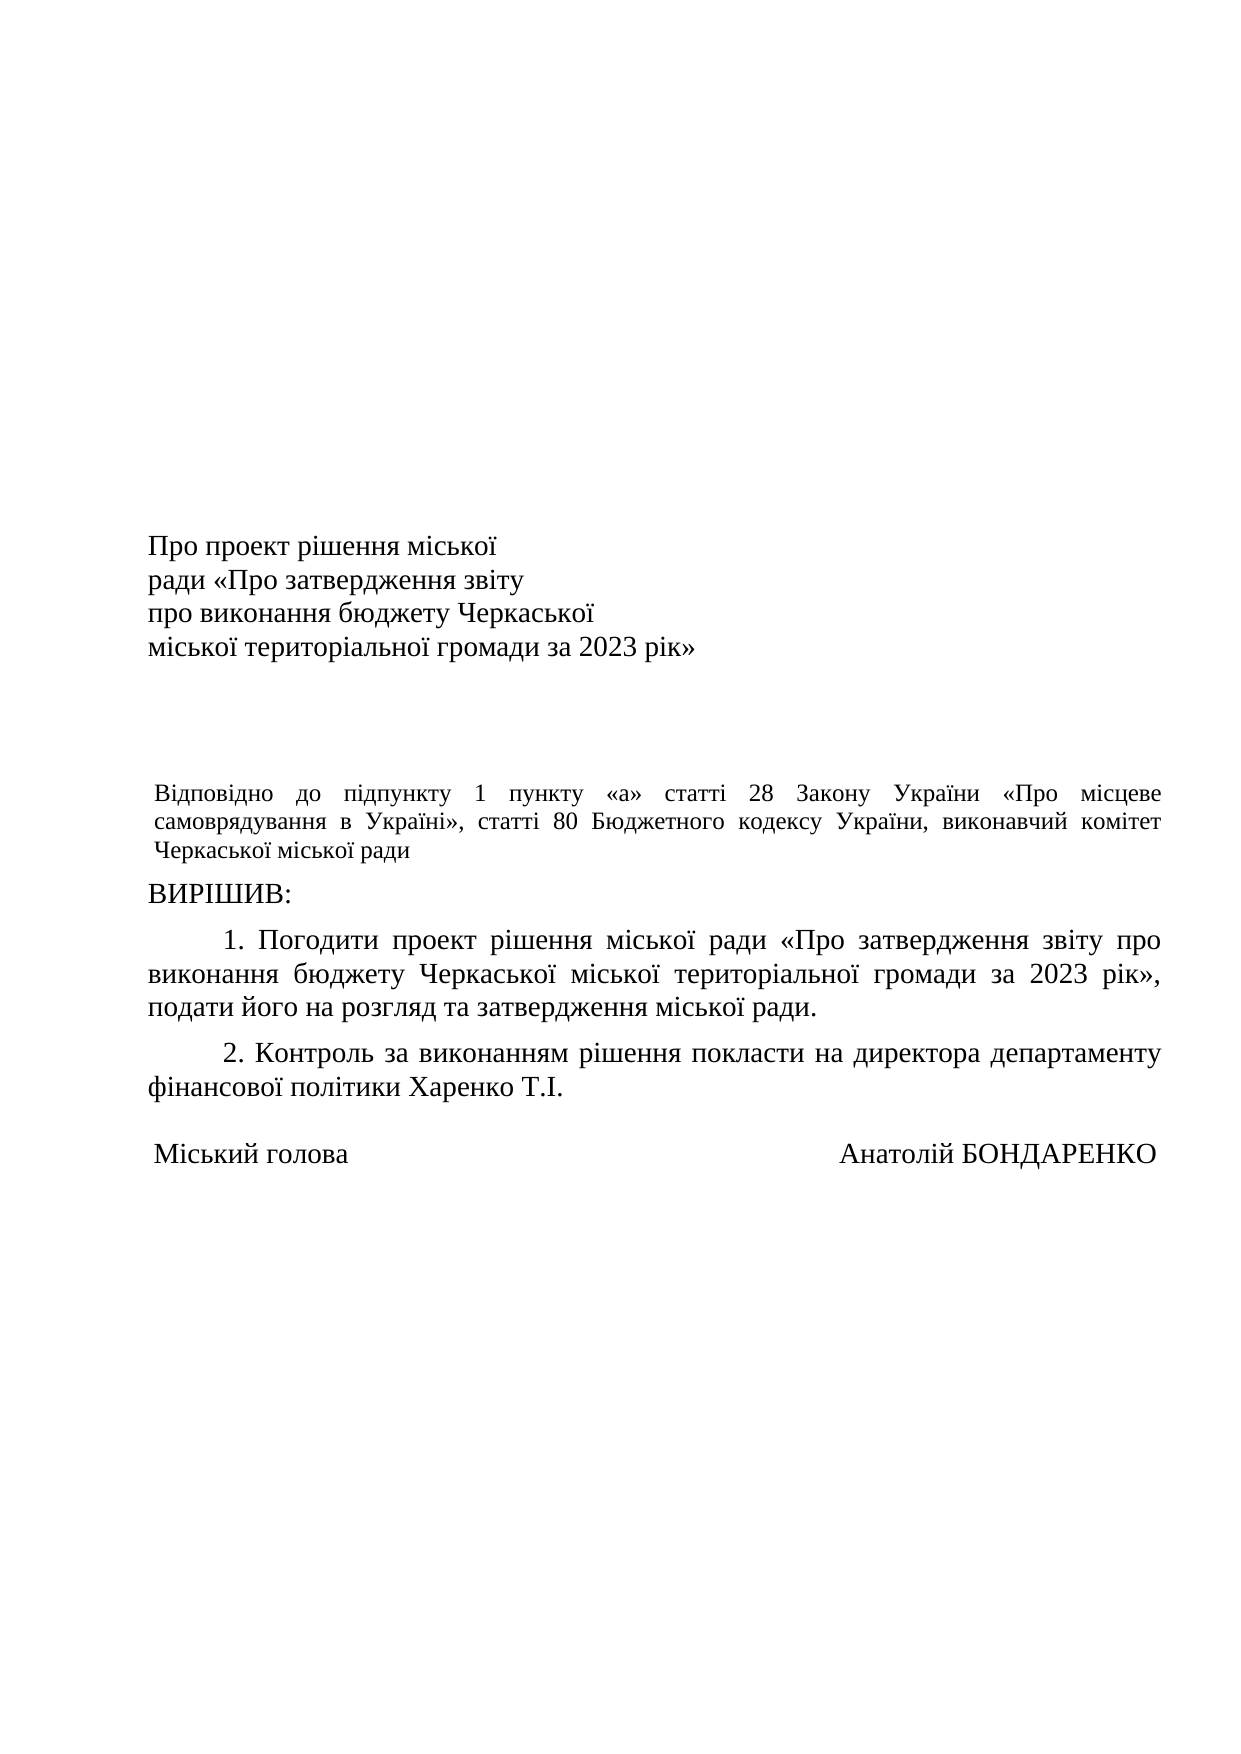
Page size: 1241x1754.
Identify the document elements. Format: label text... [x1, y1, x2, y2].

text міської територіальної громади за 2023 рік» [148, 629, 1162, 663]
text Відповідно до підпункту 1 пункту «а» статті 28 Закону України «Про місцеве самоврядування в Україні», статті 80 Бюджетного кодексу України, виконавчий комітет Черкаської міської ради [154, 778, 1162, 864]
text ВИРІШИВ: [148, 876, 1162, 910]
text ради «Про затвердження звіту [148, 562, 1162, 596]
subtitle Про проект рішення міської [148, 528, 1162, 562]
text 1. Погодити проект рішення міської ради «Про затвердження звіту про виконання бюджету Черкаської міської територіальної громади за 2023 рік», подати його на розгляд та затвердження міської ради. [148, 922, 1162, 1023]
subtitle Міський голова Анатолій БОНДАРЕНКО [148, 1136, 1162, 1170]
text про виконання бюджету Черкаської [148, 596, 1162, 629]
text 2. Контроль за виконанням рішення покласти на директора департаменту фінансової політики Харенко Т.І. [148, 1036, 1162, 1103]
